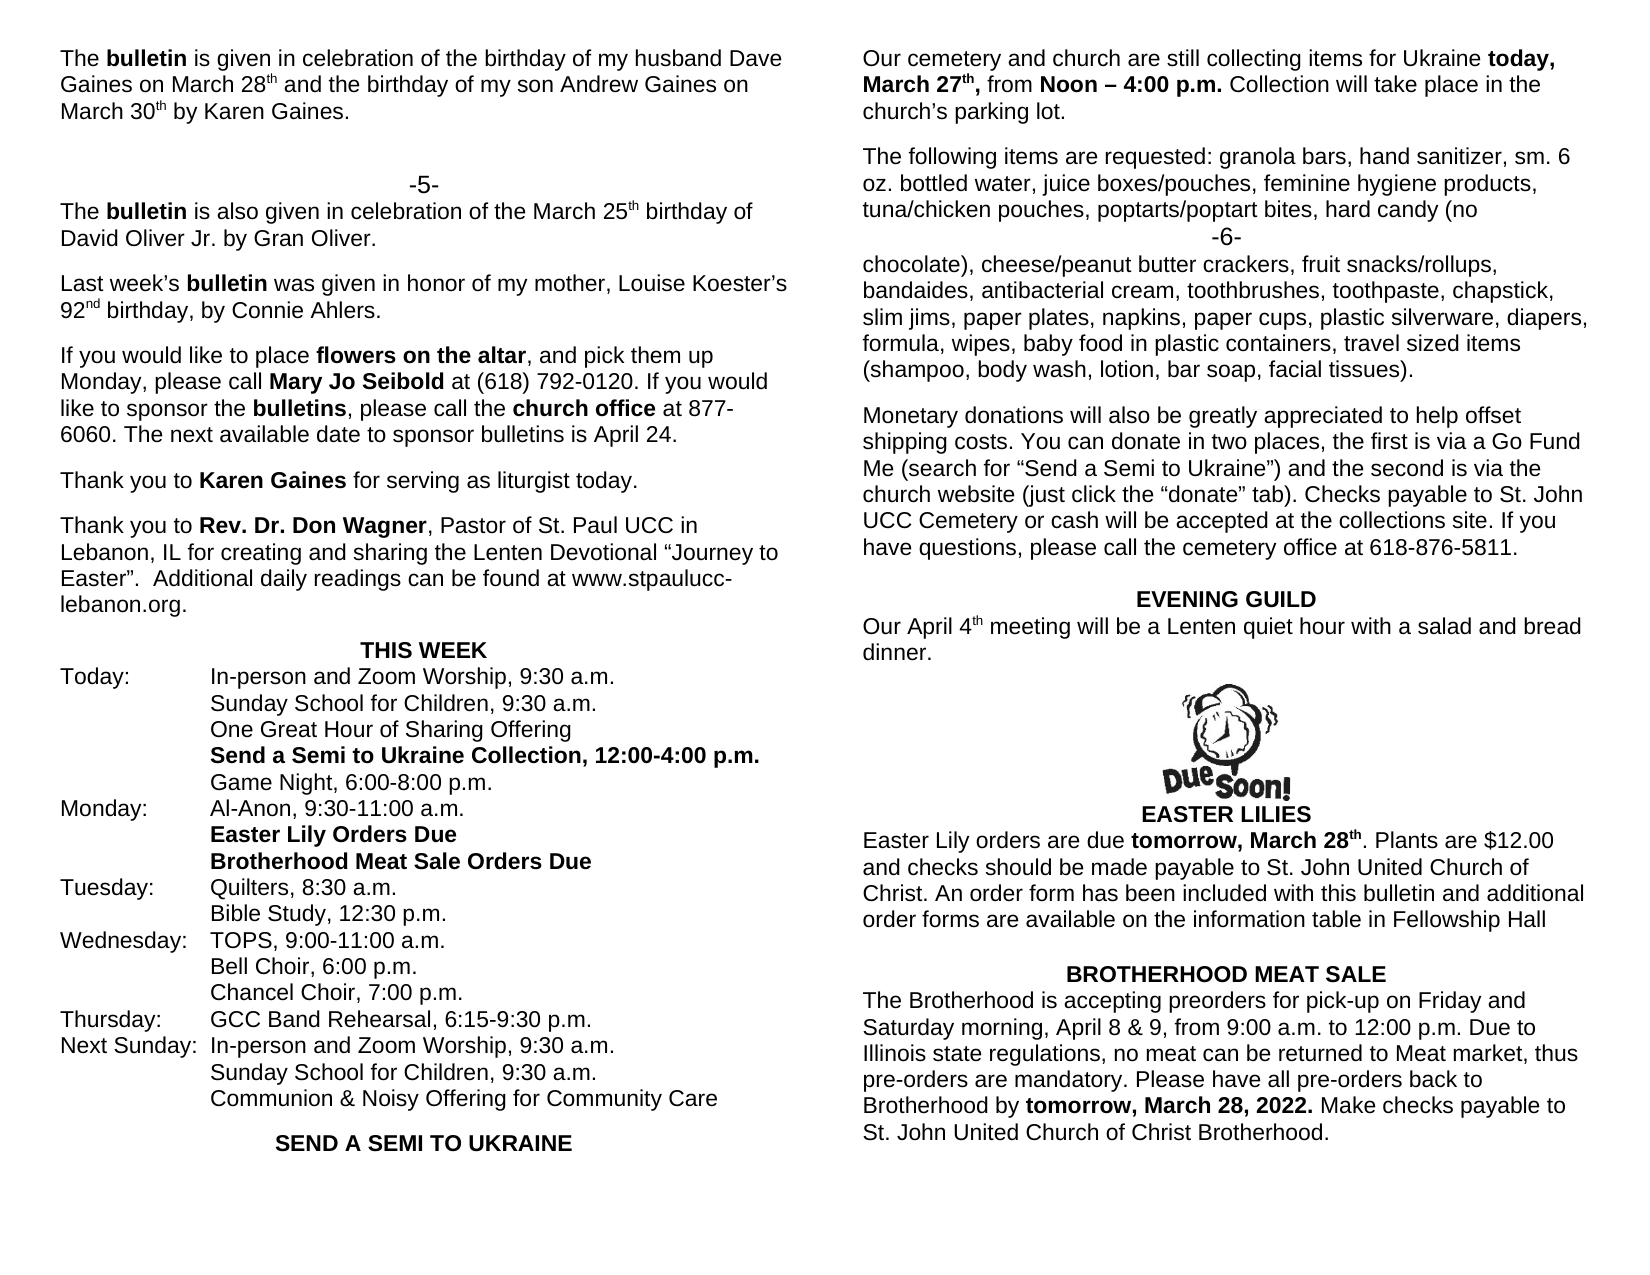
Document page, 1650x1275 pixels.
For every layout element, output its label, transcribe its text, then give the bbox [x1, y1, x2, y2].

text BROTHERHOOD MEAT SALE [862, 961, 1590, 987]
text Thank you to Rev. Dr. Don Wagner, Pastor of St. Paul UCC in Lebanon, IL for creating and sharing the Lenten Devotional “Journey to Easter”. Additional daily readings can be found at www.stpaulucc-lebanon.org. [60, 512, 787, 618]
text Game Night, 6:00-8:00 p.m. [60, 768, 787, 795]
text The bulletin is given in celebration of the birthday of my husband Dave Gaines on March 28th and the birthday of my son Andrew Gaines on March 30th by Karen Gaines. [60, 45, 787, 124]
text -6- [862, 222, 1590, 251]
text Our cemetery and church are still collecting items for Ukraine today, March 27th, from Noon – 4:00 p.m. Collection will take place in the church’s parking lot. [862, 45, 1590, 124]
text Tuesday: Quilters, 8:30 a.m. [60, 874, 787, 900]
text Monetary donations will also be greatly appreciated to help offset shipping costs. You can donate in two places, the first is via a Go Fund Me (search for “Send a Semi to Ukraine”) and the second is via the church website (just click the “donate” tab). Checks payable to St. John UCC Cemetery or cash will be accepted at the collections site. If you have questions, please call the cemetery office at 618-876-5811. [862, 402, 1590, 560]
text One Great Hour of Sharing Offering [60, 716, 787, 742]
text Send a Semi to Ukraine Collection, 12:00-4:00 p.m. [60, 742, 787, 768]
text Bible Study, 12:30 p.m. [60, 900, 787, 927]
text Brotherhood Meat Sale Orders Due [60, 848, 787, 874]
text Easter Lily Orders Due [60, 821, 787, 848]
text Thank you to Karen Gaines for serving as liturgist today. [60, 467, 787, 493]
text The following items are requested: granola bars, hand sanitizer, sm. 6 oz. bottled water, juice boxes/pouches, feminine hygiene products, tuna/chicken pouches, poptarts/poptart bites, hard candy (no [862, 143, 1590, 222]
text Sunday School for Children, 9:30 a.m. [60, 689, 787, 716]
text -5- [60, 169, 787, 198]
text Sunday School for Children, 9:30 a.m. [60, 1058, 787, 1085]
text Next Sunday: In-person and Zoom Worship, 9:30 a.m. [60, 1032, 787, 1058]
text SEND A SEMI TO UKRAINE [60, 1130, 787, 1157]
text Last week’s bulletin was given in honor of my mother, Louise Koester’s 92nd birthday, by Connie Ahlers. [60, 270, 787, 323]
text Our April 4th meeting will be a Lenten quiet hour with a salad and bread dinner. [862, 613, 1590, 666]
text Chancel Choir, 7:00 p.m. [60, 979, 787, 1006]
text The Brotherhood is accepting preorders for pick-up on Friday and Saturday morning, April 8 & 9, from 9:00 a.m. to 12:00 p.m. Due to Illinois state regulations, no meat can be returned to Meat market, thus pre-orders are mandatory. Please have all pre-orders back to Brotherhood by tomorrow, March 28, 2022. Make checks payable to St. John United Church of Christ Brotherhood. [862, 987, 1590, 1145]
text chocolate), cheese/peanut butter crackers, fruit snacks/rollups, bandaides, antibacterial cream, toothbrushes, toothpaste, chapstick, slim jims, paper plates, napkins, paper cups, plastic silverware, diapers, formula, wipes, baby food in plastic containers, travel sized items (shampoo, body wash, lotion, bar soap, facial tissues). [862, 251, 1590, 383]
text Today: In-person and Zoom Worship, 9:30 a.m. [60, 663, 787, 689]
text THIS WEEK [60, 637, 787, 663]
text Easter Lily orders are due tomorrow, March 28th. Plants are $12.00 and checks should be made payable to St. John United Church of Christ. An order form has been included with this bulletin and additional order forms are available on the information table in Fellowship Hall [862, 827, 1590, 933]
text Communion & Noisy Offering for Community Care [60, 1085, 787, 1111]
text EASTER LILIES [862, 801, 1590, 827]
text EVENING GUILD [862, 586, 1590, 613]
picture [1162, 684, 1291, 801]
text Thursday: GCC Band Rehearsal, 6:15-9:30 p.m. [60, 1006, 787, 1032]
text Bell Choir, 6:00 p.m. [60, 953, 787, 979]
text The bulletin is also given in celebration of the March 25th birthday of David Oliver Jr. by Gran Oliver. [60, 198, 787, 251]
text Monday: Al-Anon, 9:30-11:00 a.m. [60, 795, 787, 821]
text If you would like to place flowers on the altar, and pick them up Monday, please call Mary Jo Seibold at (618) 792-0120. If you would like to sponsor the bulletins, please call the church office at 877-6060. The next available date to sponsor bulletins is April 24. [60, 342, 787, 447]
text Wednesday: TOPS, 9:00-11:00 a.m. [60, 927, 787, 953]
